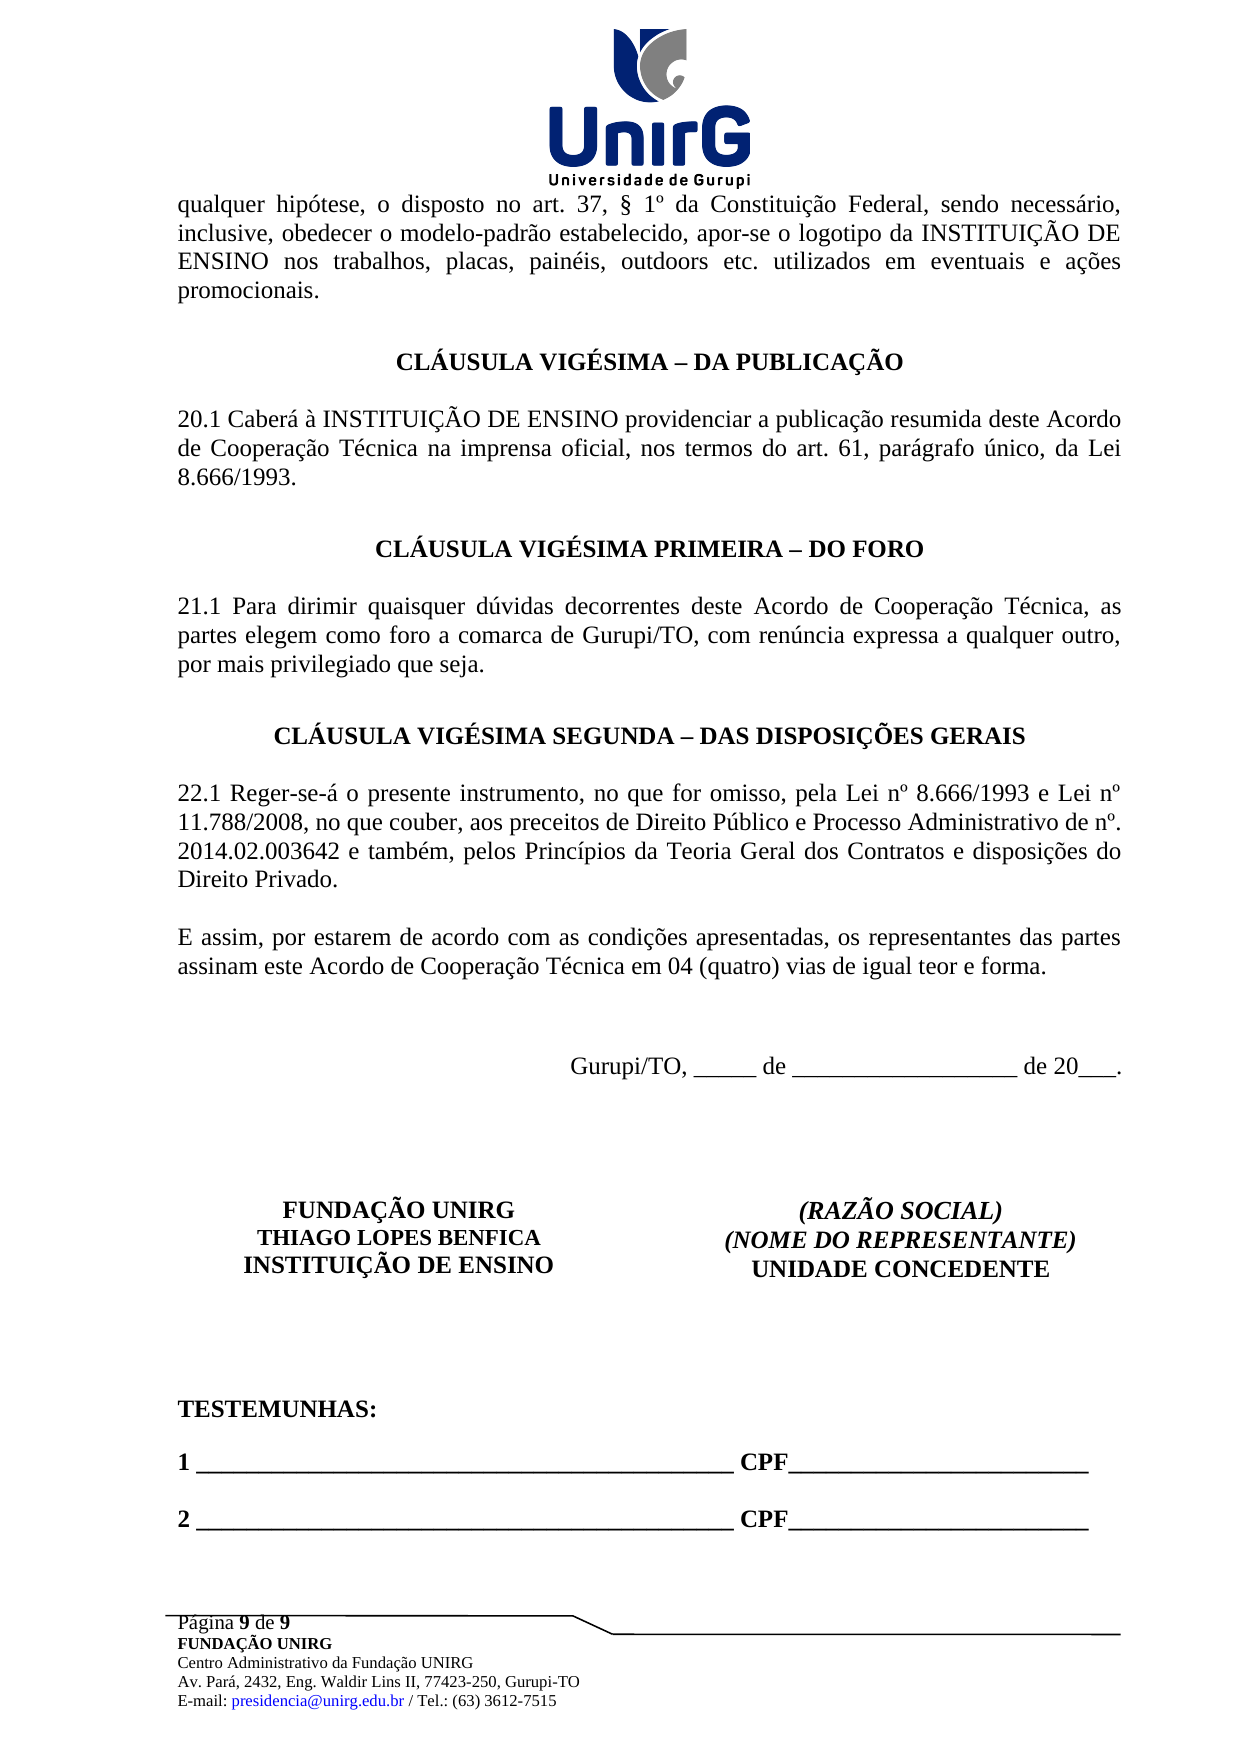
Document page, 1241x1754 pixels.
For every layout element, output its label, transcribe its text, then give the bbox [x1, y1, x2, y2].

text 1 ___________________________________________ CPF________________________ [177, 1447, 1122, 1476]
text THIAGO LOPES BENFICA INSTITUIÇÃO DE ENSINO [177, 1224, 620, 1279]
text 2 ___________________________________________ CPF________________________ [177, 1504, 1122, 1533]
text CLÁUSULA VIGÉSIMA PRIMEIRA – DO FORO [177, 534, 1122, 563]
picture [549, 29, 750, 189]
text UNIDADE CONCEDENTE [679, 1254, 1122, 1283]
text 20.1 Caberá à INSTITUIÇÃO DE ENSINO providenciar a publicação resumida deste Acordo de Cooperação Técnica na imprensa oficial, nos termos do art. 61, parágrafo único, da Lei 8.666/1993. [177, 404, 1122, 491]
text (RAZÃO SOCIAL) [679, 1195, 1122, 1225]
text 22.1 Reger-se-á o presente instrumento, no que for omisso, pela Lei nº 8.666/1993 e Lei nº 11.788/2008, no que couber, aos preceitos de Direito Público e Processo Administrativo de nº. 2014.02.003642 e também, pelos Princípios da Teoria Geral dos Contratos e disposições do Direito Privado. [177, 778, 1122, 893]
text 21.1 Para dirimir quaisquer dúvidas decorrentes deste Acordo de Cooperação Técnica, as partes elegem como foro a comarca de Gurupi/TO, com renúncia expressa a qualquer outro, por mais privilegiado que seja. [177, 591, 1122, 678]
text (NOME DO REPRESENTANTE) [679, 1225, 1122, 1254]
text FUNDAÇÃO UNIRG [177, 1195, 620, 1224]
text CLÁUSULA VIGÉSIMA – DA PUBLICAÇÃO [177, 347, 1122, 376]
text Gurupi/TO, _____ de __________________ de 20___. [177, 1051, 1122, 1080]
text CLÁUSULA VIGÉSIMA SEGUNDA – DAS DISPOSIÇÕES GERAIS [177, 721, 1122, 749]
text TESTEMUNHAS: [177, 1394, 1122, 1423]
text E assim, por estarem de acordo com as condições apresentadas, os representantes das partes assinam este Acordo de Cooperação Técnica em 04 (quatro) vias de igual teor e forma. [177, 922, 1122, 979]
